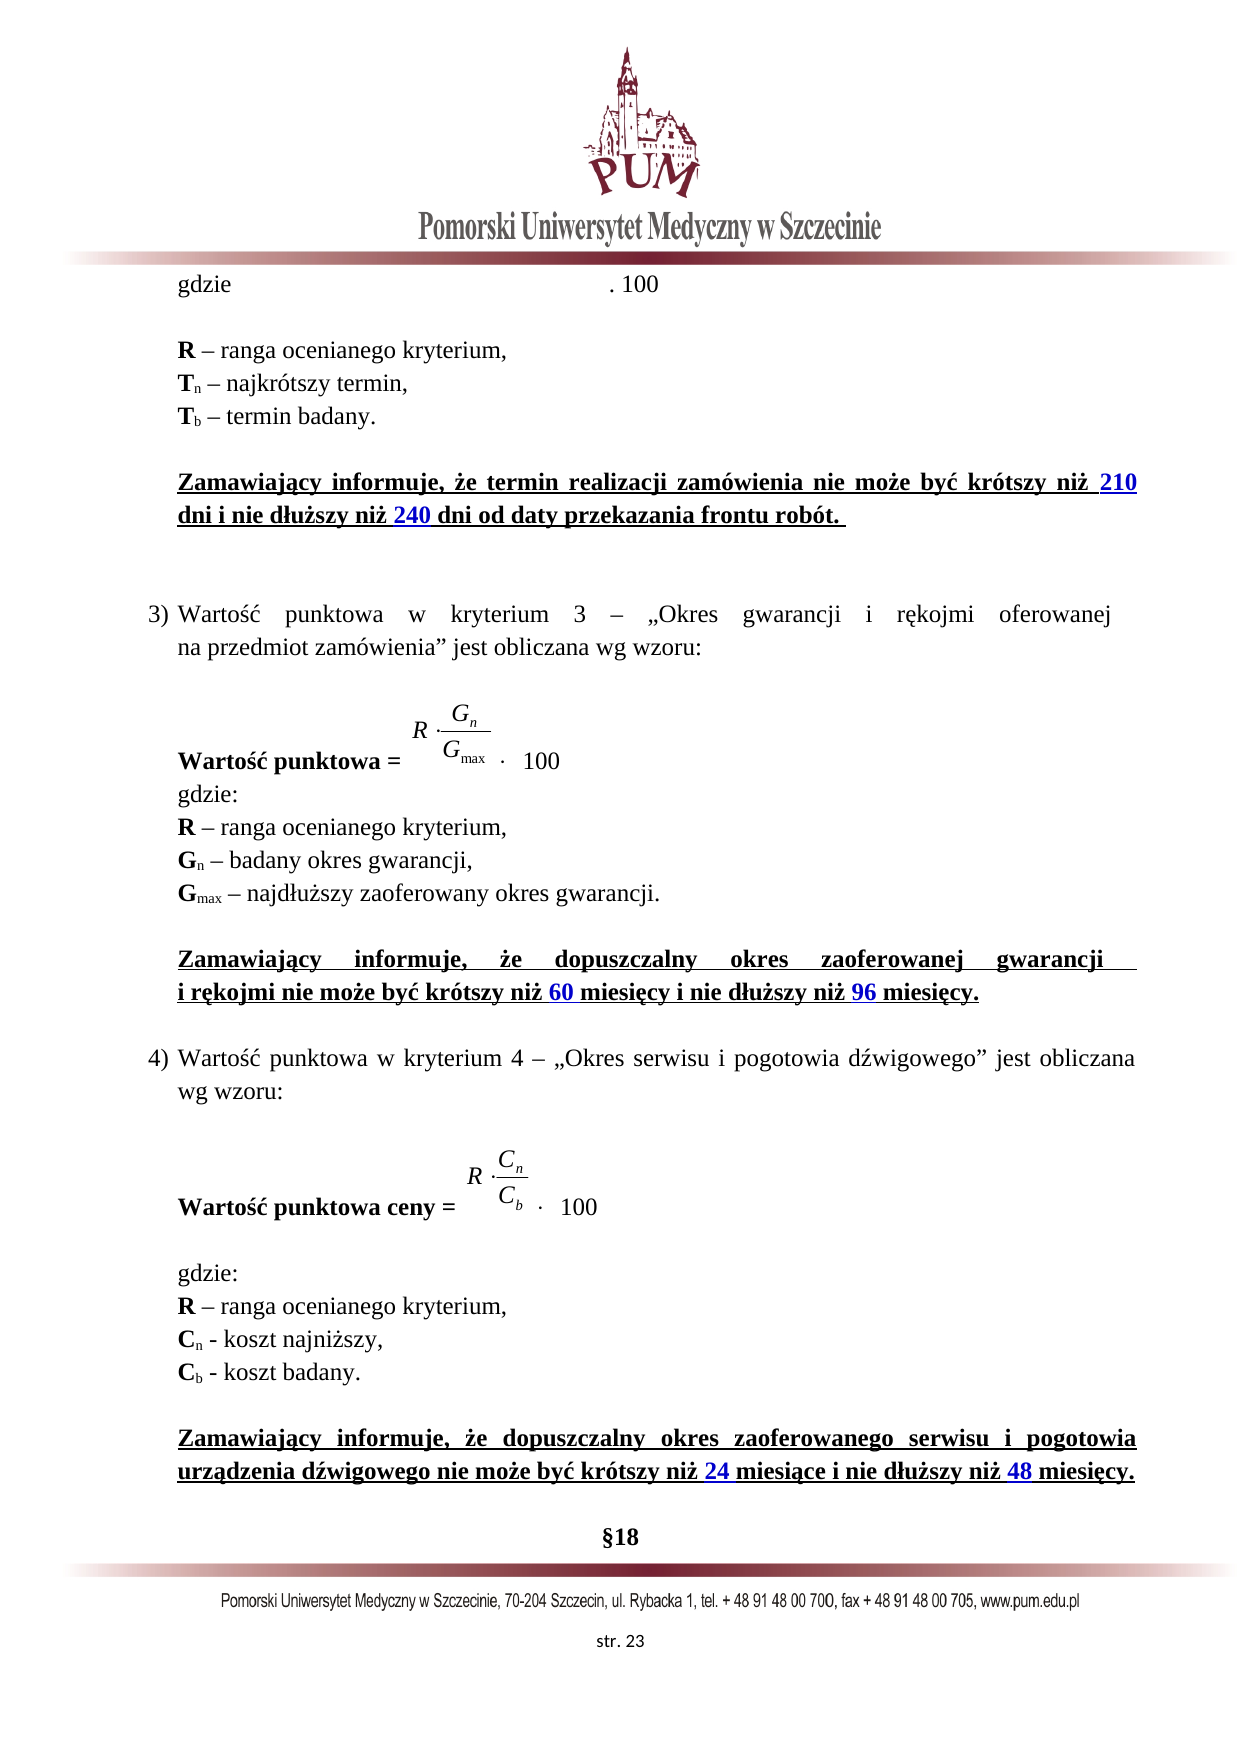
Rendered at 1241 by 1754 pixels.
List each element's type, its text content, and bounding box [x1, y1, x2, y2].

text Zamawiający informuje, że termin realizacji zamówienia nie może być krótszy niż 210 dni i nie dłuższy niż 240 dni od daty przekazania frontu robót. [177, 467, 1137, 492]
text Zamawiający informuje, że dopuszczalny okres zaoferowanej gwarancji i rękojmi nie może być krótszy niż 60 miesięcy i nie dłuższy niż 96 miesięcy. [177, 944, 1137, 969]
text gdzie . 100 [103, 207, 1137, 298]
text gdzie: [103, 779, 1137, 808]
text gdzie: [103, 1258, 1137, 1287]
list Wartość punktowa w kryterium 4 – „Okres serwisu i pogotowia dźwigowego” jest obliczana wg wzoru: [148, 1043, 1137, 1105]
text Gn – badany okres gwarancji, [103, 845, 1137, 874]
text Zamawiający informuje, że dopuszczalny okres zaoferowanego serwisu i pogotowia urządzenia dźwigowego nie może być krótszy niż 24 miesiące i nie dłuższy niż 48 miesięcy. [177, 1423, 1137, 1448]
text Wartość punktowa ceny =  [103, 1142, 1137, 1221]
text Zamawiający informuje, że dopuszczalny okres zaoferowanego serwisu i pogotowia urządzenia dźwigowego nie może być krótszy niż 24 miesiące i nie dłuższy niż 48 miesięcy. [177, 1449, 1137, 1485]
picture [58, 46, 1240, 265]
text R – ranga ocenianego kryterium, [103, 335, 1137, 364]
text Gmax – najdłuższy zaoferowany okres gwarancji. [103, 878, 1137, 907]
text Tn – najkrótszy termin, [103, 368, 1137, 397]
list Wartość punktowa w kryterium 3 – „Okres gwarancji i rękojmi oferowanej na przedmiot zamówienia” jest obliczana wg wzoru: [148, 599, 1137, 661]
text Wartość punktowa =  [103, 698, 1137, 774]
text Zamawiający informuje, że dopuszczalny okres zaoferowanej gwarancji i rękojmi nie może być krótszy niż 60 miesięcy i nie dłuższy niż 96 miesięcy. [177, 970, 1137, 1006]
text R – ranga ocenianego kryterium, [103, 1291, 1137, 1320]
text Cn - koszt najniższy, [103, 1324, 1137, 1353]
text R – ranga ocenianego kryterium, [103, 812, 1137, 841]
text §18 [103, 1522, 1137, 1551]
text Zamawiający informuje, że termin realizacji zamówienia nie może być krótszy niż 210 dni i nie dłuższy niż 240 dni od daty przekazania frontu robót. [177, 493, 1137, 529]
text Tb – termin badany. [103, 401, 1137, 430]
picture [58, 1563, 1240, 1611]
text Cb - koszt badany. [177, 1357, 1137, 1386]
